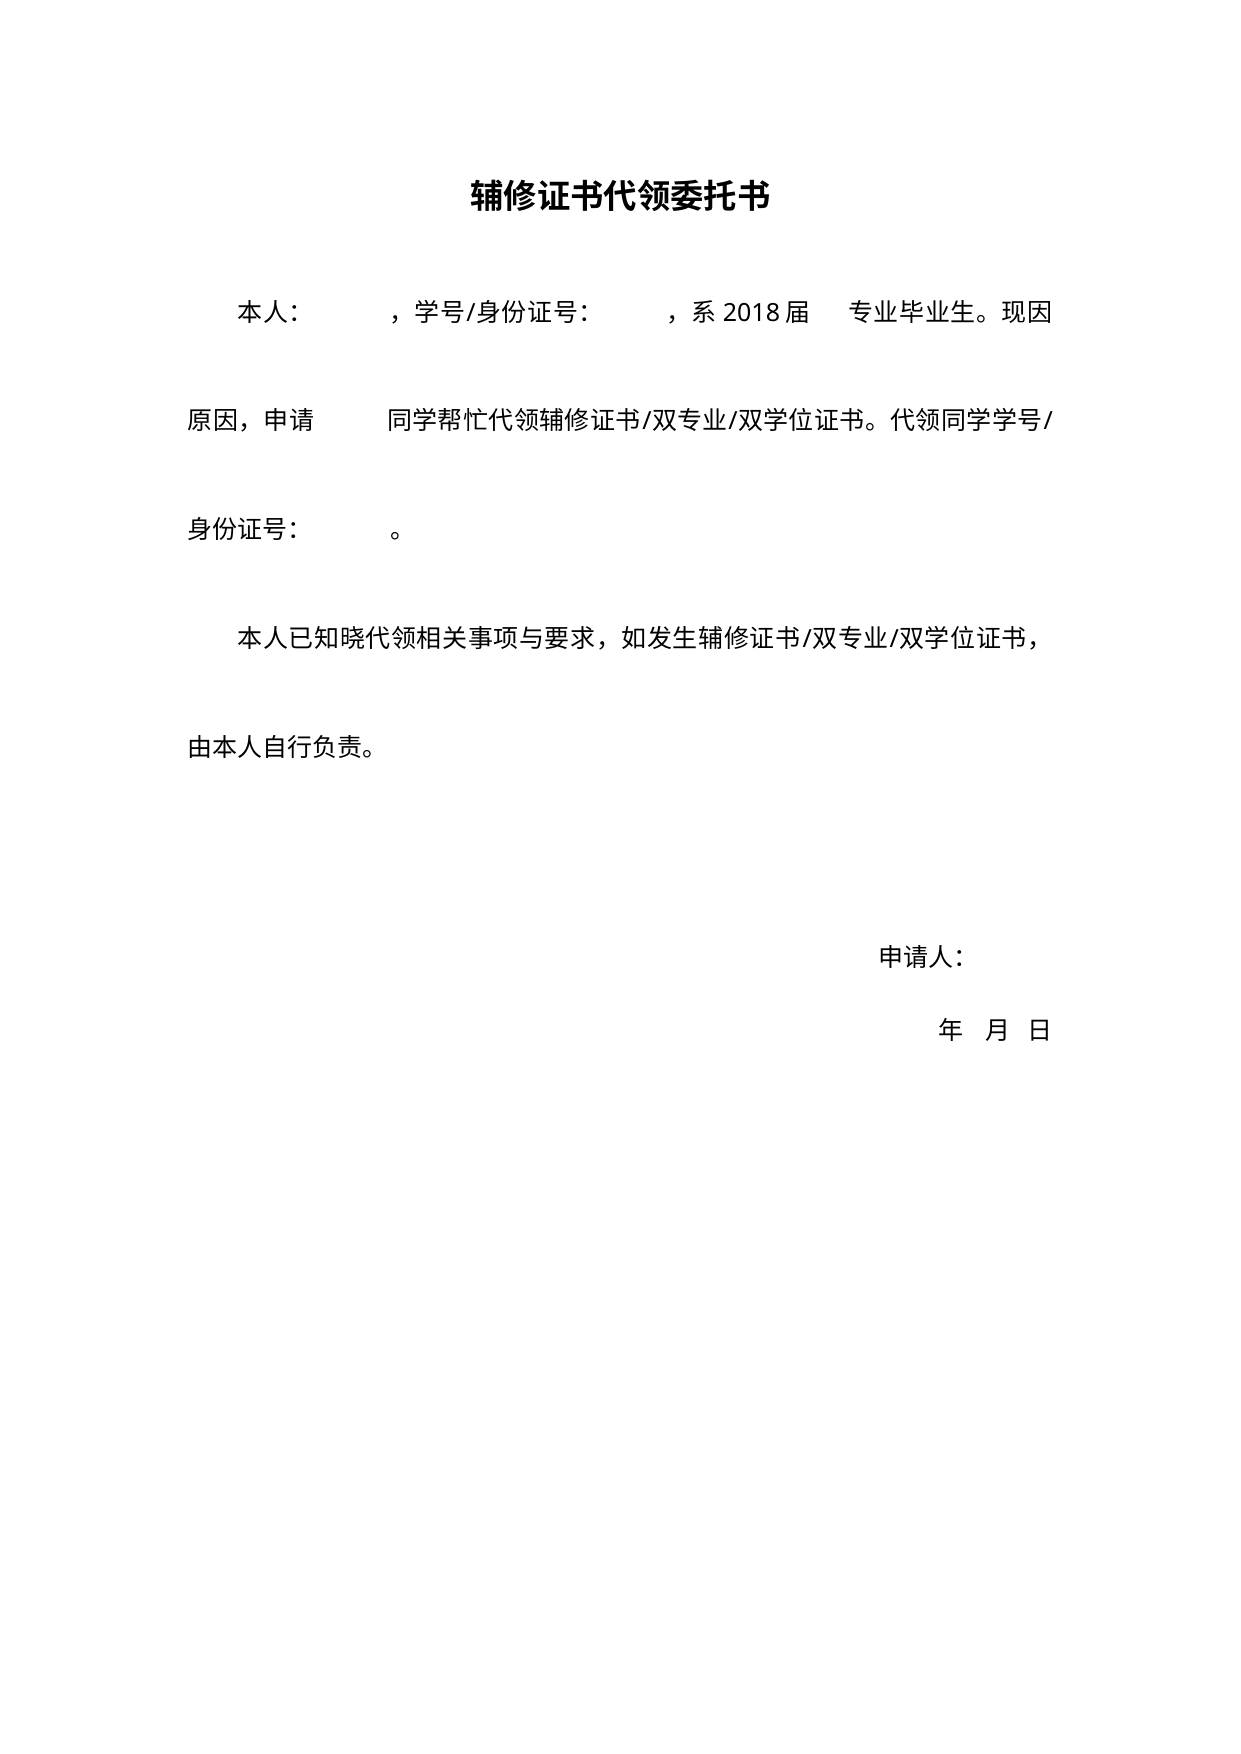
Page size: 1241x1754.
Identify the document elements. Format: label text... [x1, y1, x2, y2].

text 年 月 日 [187, 1010, 1053, 1047]
text 申请人： [187, 938, 978, 974]
text 本人： ，学号/身份证号： ，系2018届 专业毕业生。现因 原因，申请 同学帮忙代领辅修证书/双专业/双学位证书。代领同学学号/身份证号： 。 [187, 292, 1053, 546]
text 辅修证书代领委托书 [187, 162, 1053, 227]
text 本人已知晓代领相关事项与要求，如发生辅修证书/双专业/双学位证书，由本人自行负责。 [187, 618, 1053, 763]
